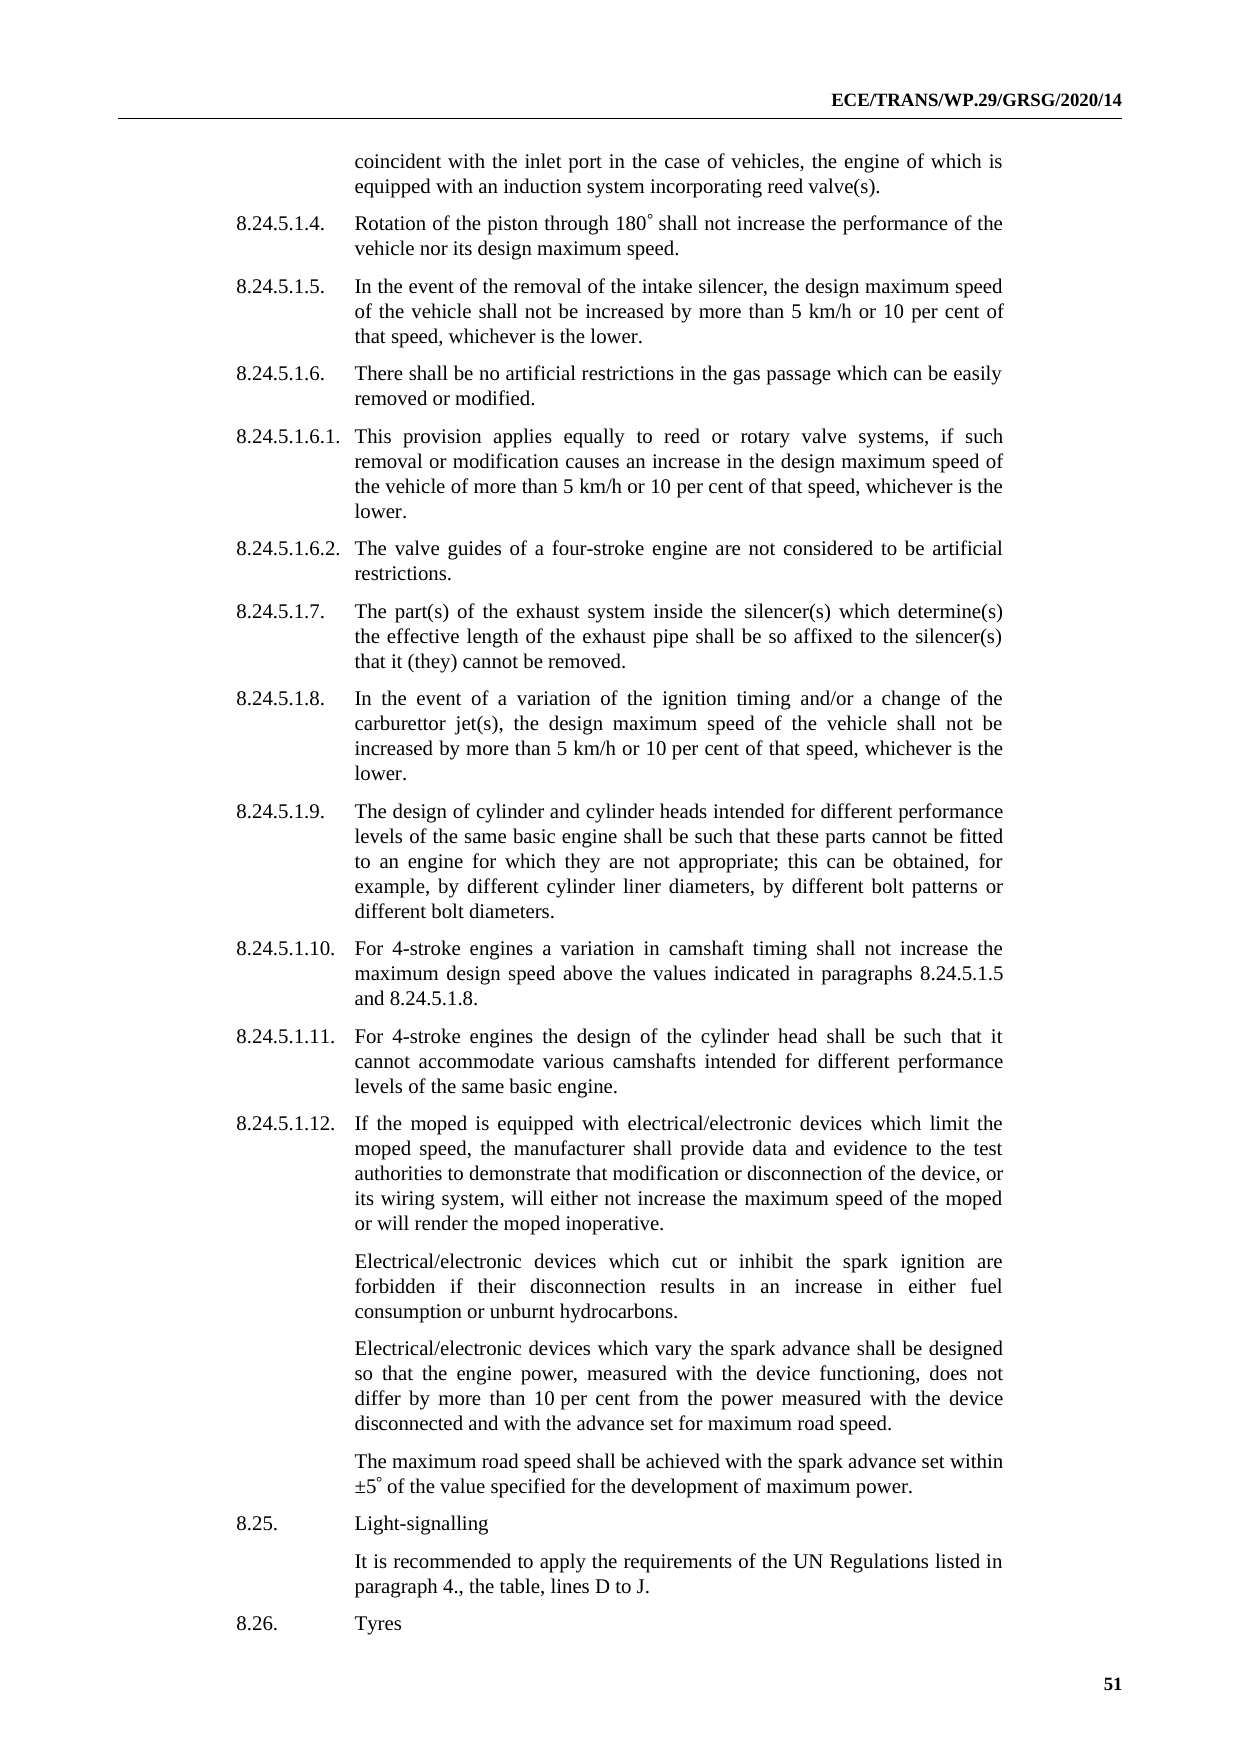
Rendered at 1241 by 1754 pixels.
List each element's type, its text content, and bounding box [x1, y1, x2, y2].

text 8.24.5.1.8. In the event of a variation of the ignition timing and/or a change of the carburettor jet(s), the design maximum speed of the vehicle shall not be increased by more than 5 km/h or 10 per cent of that speed, whichever is the lower. [236, 685, 1004, 785]
text 8.24.5.1.4. Rotation of the piston through 180 shall not increase the performance of the vehicle nor its design maximum speed. [236, 210, 1004, 260]
text 8.24.5.1.5. In the event of the removal of the intake silencer, the design maximum speed of the vehicle shall not be increased by more than 5 km/h or 10 per cent of that speed, whichever is the lower. [236, 273, 1004, 348]
text Electrical/electronic devices which vary the spark advance shall be designed so that the engine power, measured with the device functioning, does not differ by more than 10 per cent from the power measured with the device disconnected and with the advance set for maximum road speed. [236, 1335, 1004, 1435]
text 8.24.5.1.6. There shall be no artificial restrictions in the gas passage which can be easily removed or modified. [236, 360, 1004, 410]
text 8.24.5.1.12. If the moped is equipped with electrical/electronic devices which limit the moped speed, the manufacturer shall provide data and evidence to the test authorities to demonstrate that modification or disconnection of the device, or its wiring system, will either not increase the maximum speed of the moped or will render the moped inoperative. [236, 1110, 1004, 1235]
text 8.25. Light-signalling [236, 1510, 1004, 1535]
text 8.24.5.1.7. The part(s) of the exhaust system inside the silencer(s) which determine(s) the effective length of the exhaust pipe shall be so affixed to the silencer(s) that it (they) cannot be removed. [236, 598, 1004, 673]
text 8.24.5.1.9. The design of cylinder and cylinder heads intended for different performance levels of the same basic engine shall be such that these parts cannot be fitted to an engine for which they are not appropriate; this can be obtained, for example, by different cylinder liner diameters, by different bolt patterns or different bolt diameters. [236, 798, 1004, 923]
text It is recommended to apply the requirements of the UN Regulations listed in paragraph 4., the table, lines D to J. [236, 1548, 1004, 1598]
text 8.24.5.1.10. For 4-stroke engines a variation in camshaft timing shall not increase the maximum design speed above the values indicated in paragraphs 8.24.5.1.5 and 8.24.5.1.8. [236, 935, 1004, 1010]
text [236, 148, 1004, 198]
text 8.24.5.1.6.2. The valve guides of a four-stroke engine are not considered to be artificial restrictions. [236, 535, 1004, 585]
text 8.24.5.1.11. For 4-stroke engines the design of the cylinder head shall be such that it cannot accommodate various camshafts intended for different performance levels of the same basic engine. [236, 1023, 1004, 1098]
text 8.24.5.1.6.1. This provision applies equally to reed or rotary valve systems, if such removal or modification causes an increase in the design maximum speed of the vehicle of more than 5 km/h or 10 per cent of that speed, whichever is the lower. [236, 423, 1004, 523]
text The maximum road speed shall be achieved with the spark advance set within ±5 of the value specified for the development of maximum power. [236, 1448, 1004, 1498]
text Electrical/electronic devices which cut or inhibit the spark ignition are forbidden if their disconnection results in an increase in either fuel consumption or unburnt hydrocarbons. [236, 1248, 1004, 1323]
text 8.26. Tyres [236, 1610, 1004, 1635]
